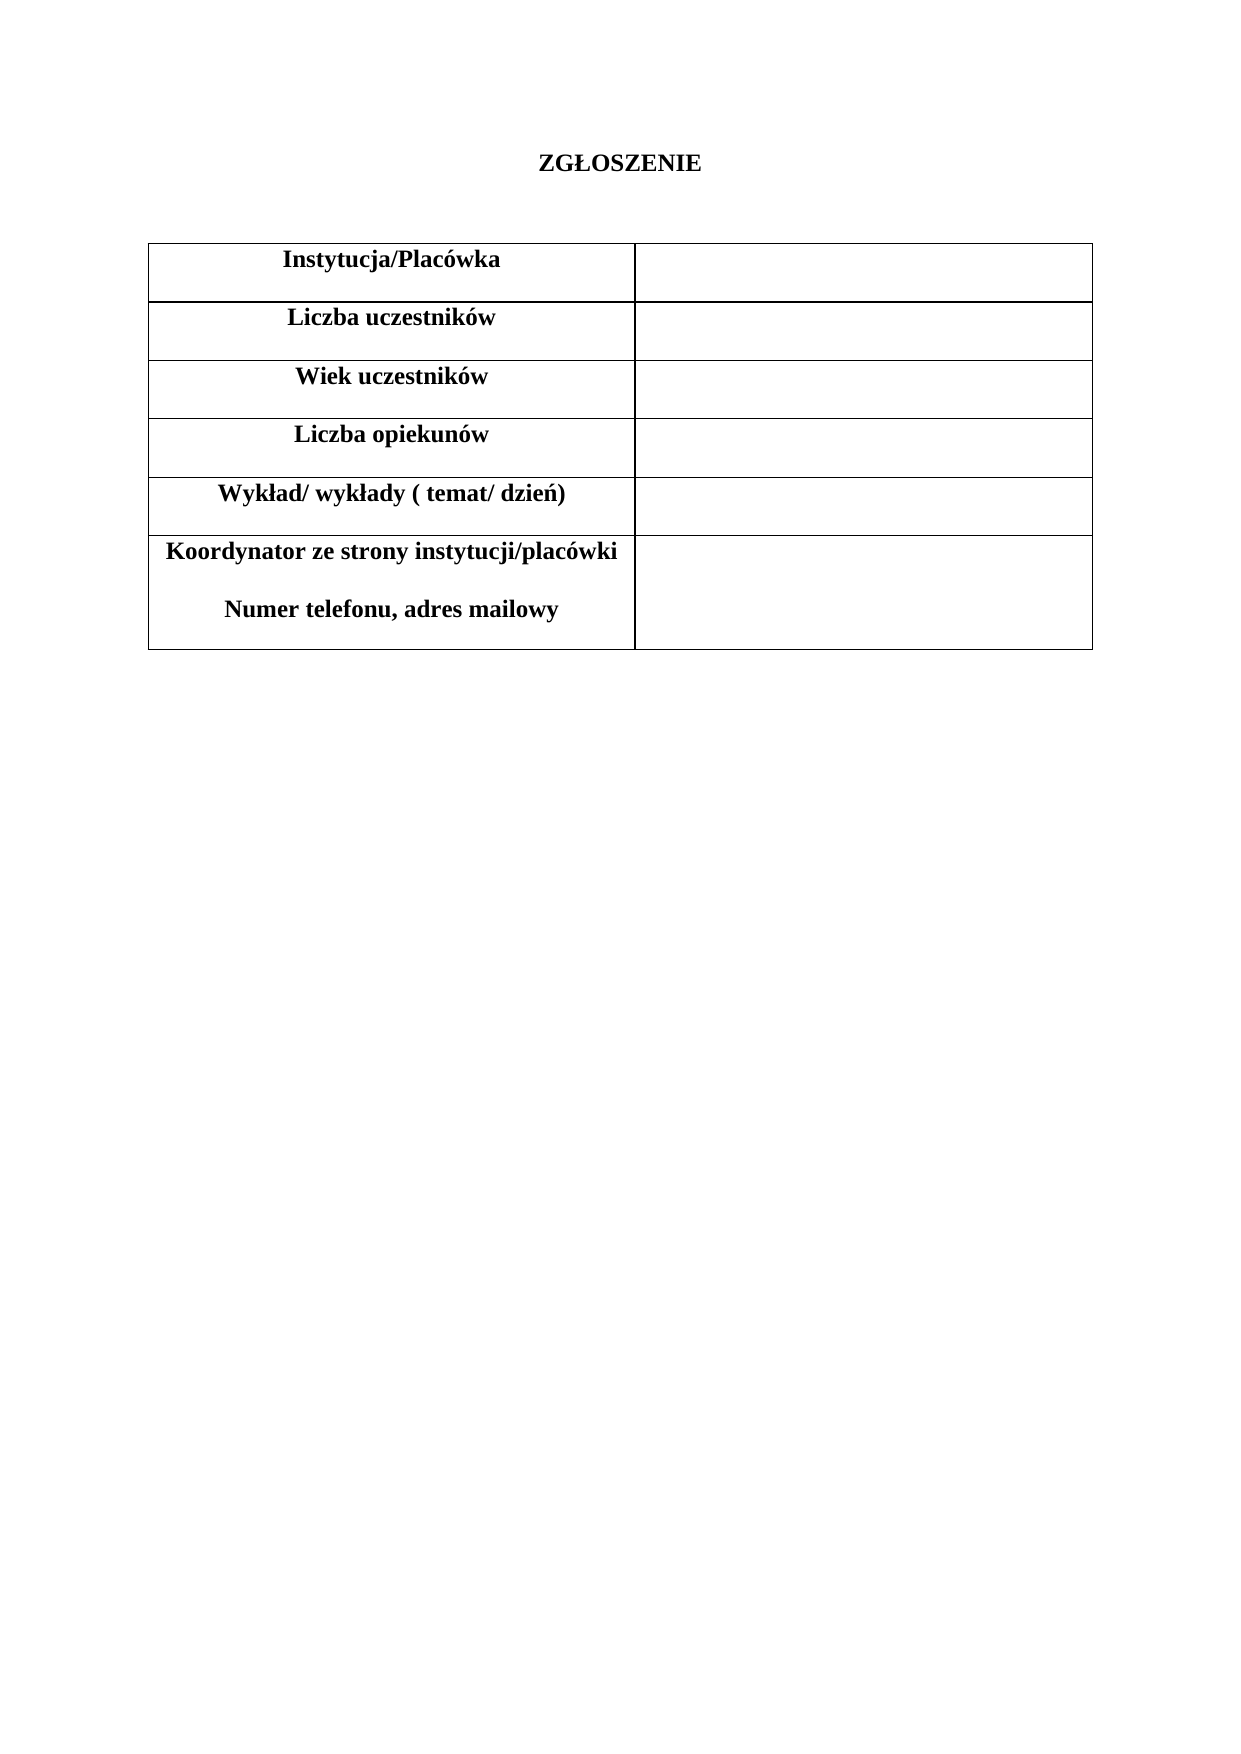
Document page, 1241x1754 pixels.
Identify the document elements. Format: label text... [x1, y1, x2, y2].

table_header Instytucja/Placówka [149, 244, 634, 301]
table_cell [636, 361, 1092, 418]
table_cell Liczba uczestników [149, 303, 634, 360]
table_cell [636, 419, 1092, 477]
table_header [636, 244, 1092, 301]
table_cell [636, 303, 1092, 360]
text ZGŁOSZENIE [148, 148, 1093, 176]
table_cell [636, 536, 1092, 649]
table_cell Koordynator ze strony instytucji/placówki Numer telefonu, adres mailowy [149, 536, 634, 649]
table_cell Wykład/ wykłady ( temat/ dzień) [149, 478, 634, 535]
table_cell [636, 478, 1092, 535]
table_cell Wiek uczestników [149, 361, 634, 418]
table_cell Liczba opiekunów [149, 419, 634, 477]
